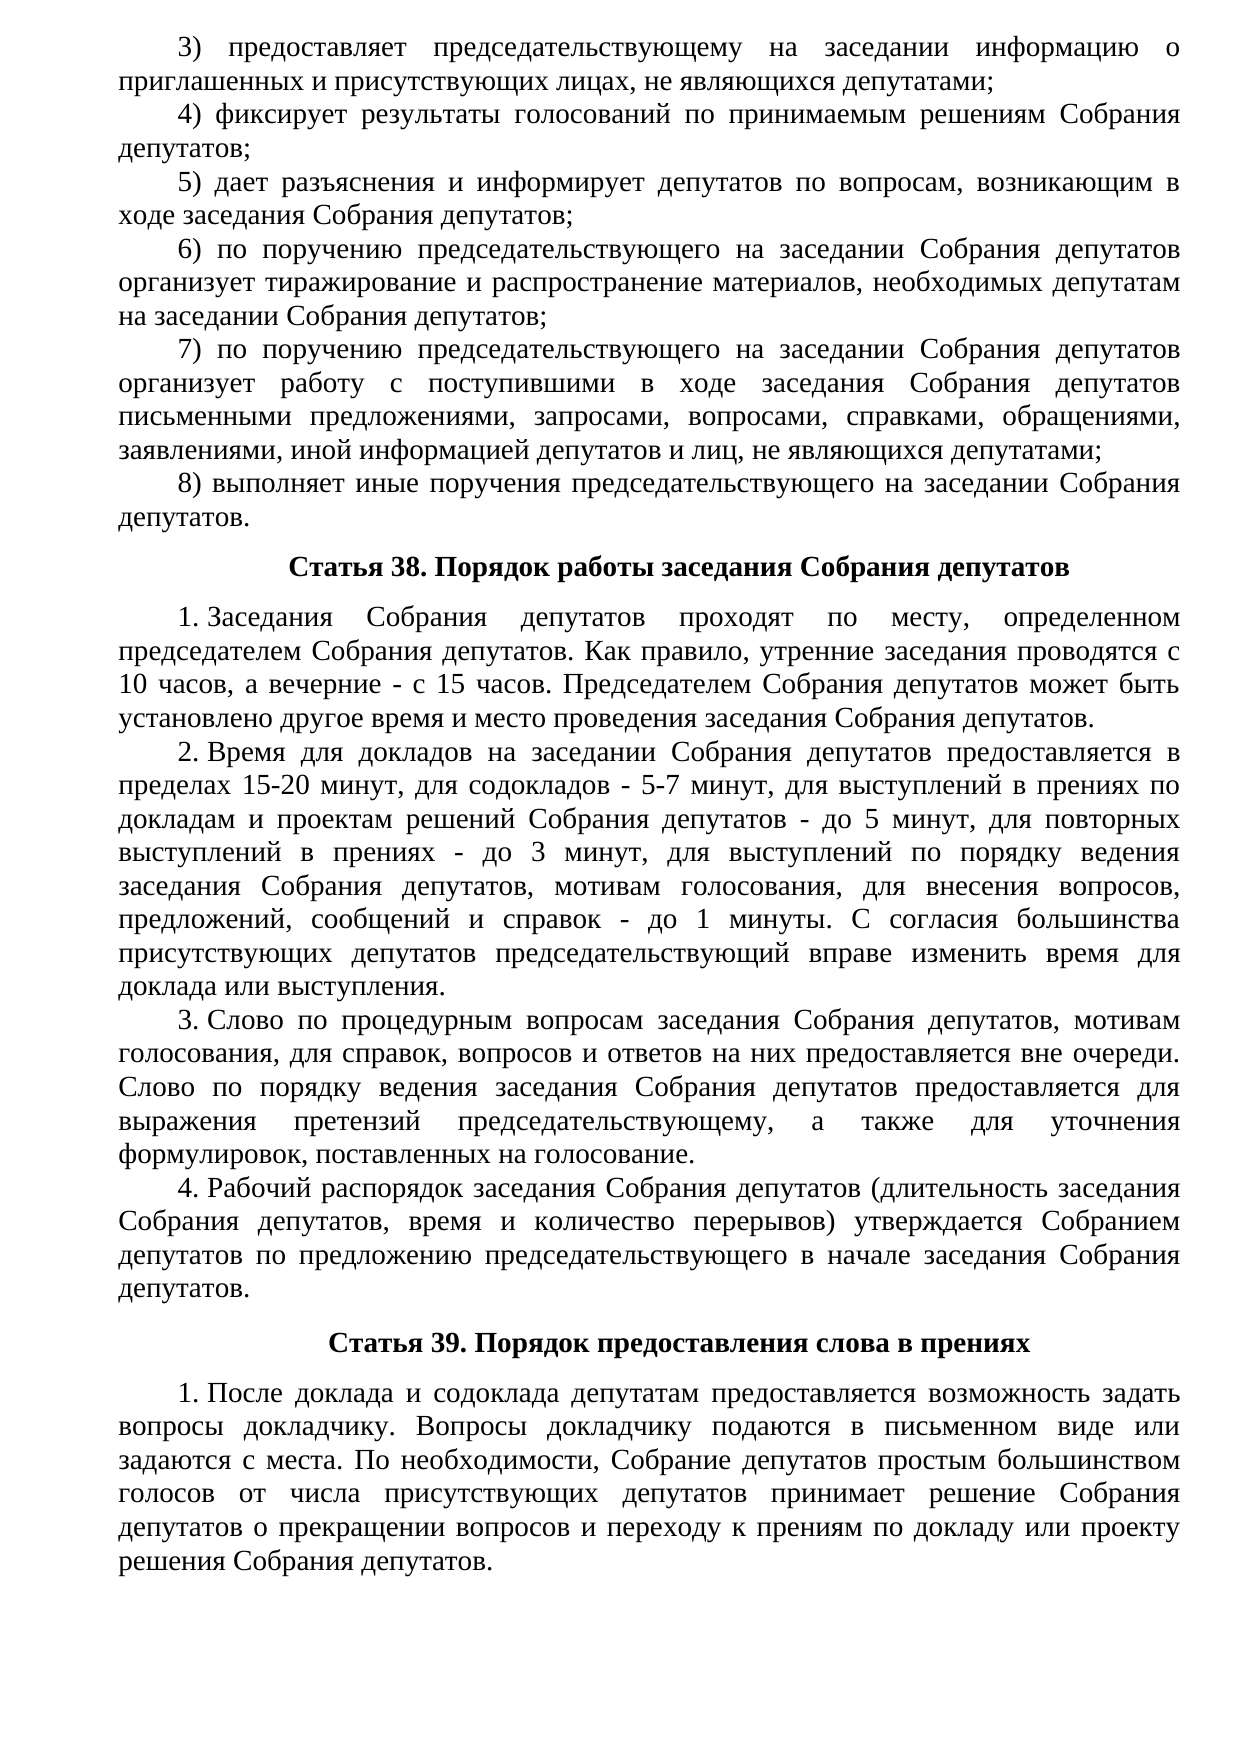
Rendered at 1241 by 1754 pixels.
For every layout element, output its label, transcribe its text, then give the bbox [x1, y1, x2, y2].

text Статья 38. Порядок работы заседания Собрания депутатов [118, 549, 1181, 583]
text 3) предоставляет председательствующему на заседании информацию о приглашенных и присутствующих лицах, не являющихся депутатами; [118, 29, 1181, 97]
list После доклада и содоклада депутатам предоставляется возможность задать вопросы докладчику. Вопросы докладчику подаются в письменном виде или задаются с места. По необходимости, Собрание депутатов простым большинством голосов от числа присутствующих депутатов принимает решение Собрания депутатов о прекращении вопросов и переходу к прениям по докладу или проекту решения Собрания депутатов. [118, 1375, 1181, 1576]
text 5) дает разъяснения и информирует депутатов по вопросам, возникающим в ходе заседания Собрания депутатов; [118, 164, 1181, 231]
list Рабочий распорядок заседания Собрания депутатов (длительность заседания Собрания депутатов, время и количество перерывов) утверждается Собранием депутатов по предложению председательствующего в начале заседания Собрания депутатов. [118, 1170, 1181, 1304]
text Статья 39. Порядок предоставления слова в прениях [118, 1325, 1181, 1358]
list Заседания Собрания депутатов проходят по месту, определенном председателем Собрания депутатов. Как правило, утренние заседания проводятся с 10 часов, а вечерние - с 15 часов. Председателем Собрания депутатов может быть установлено другое время и место проведения заседания Собрания депутатов. [118, 599, 1181, 734]
list Слово по процедурным вопросам заседания Собрания депутатов, мотивам голосования, для справок, вопросов и ответов на них предоставляется вне очереди. Слово по порядку ведения заседания Собрания депутатов предоставляется для выражения претензий председательствующему, а также для уточнения формулировок, поставленных на голосование. [118, 1002, 1181, 1170]
text 6) по поручению председательствующего на заседании Собрания депутатов организует тиражирование и распространение материалов, необходимых депутатам на заседании Собрания депутатов; [118, 231, 1181, 331]
text 7) по поручению председательствующего на заседании Собрания депутатов организует работу с поступившими в ходе заседания Собрания депутатов письменными предложениями, запросами, вопросами, справками, обращениями, заявлениями, иной информацией депутатов и лиц, не являющихся депутатами; [118, 331, 1181, 466]
text 4) фиксирует результаты голосований по принимаемым решениям Собрания депутатов; [118, 97, 1181, 164]
text 8) выполняет иные поручения председательствующего на заседании Собрания депутатов. [118, 466, 1181, 533]
list Время для докладов на заседании Собрания депутатов предоставляется в пределах 15-20 минут, для содокладов - 5-7 минут, для выступлений в прениях по докладам и проектам решений Собрания депутатов - до 5 минут, для повторных выступлений в прениях - до 3 минут, для выступлений по порядку ведения заседания Собрания депутатов, мотивам голосования, для внесения вопросов, предложений, сообщений и справок - до 1 минуты. С согласия большинства присутствующих депутатов председательствующий вправе изменить время для доклада или выступления. [118, 734, 1181, 1002]
